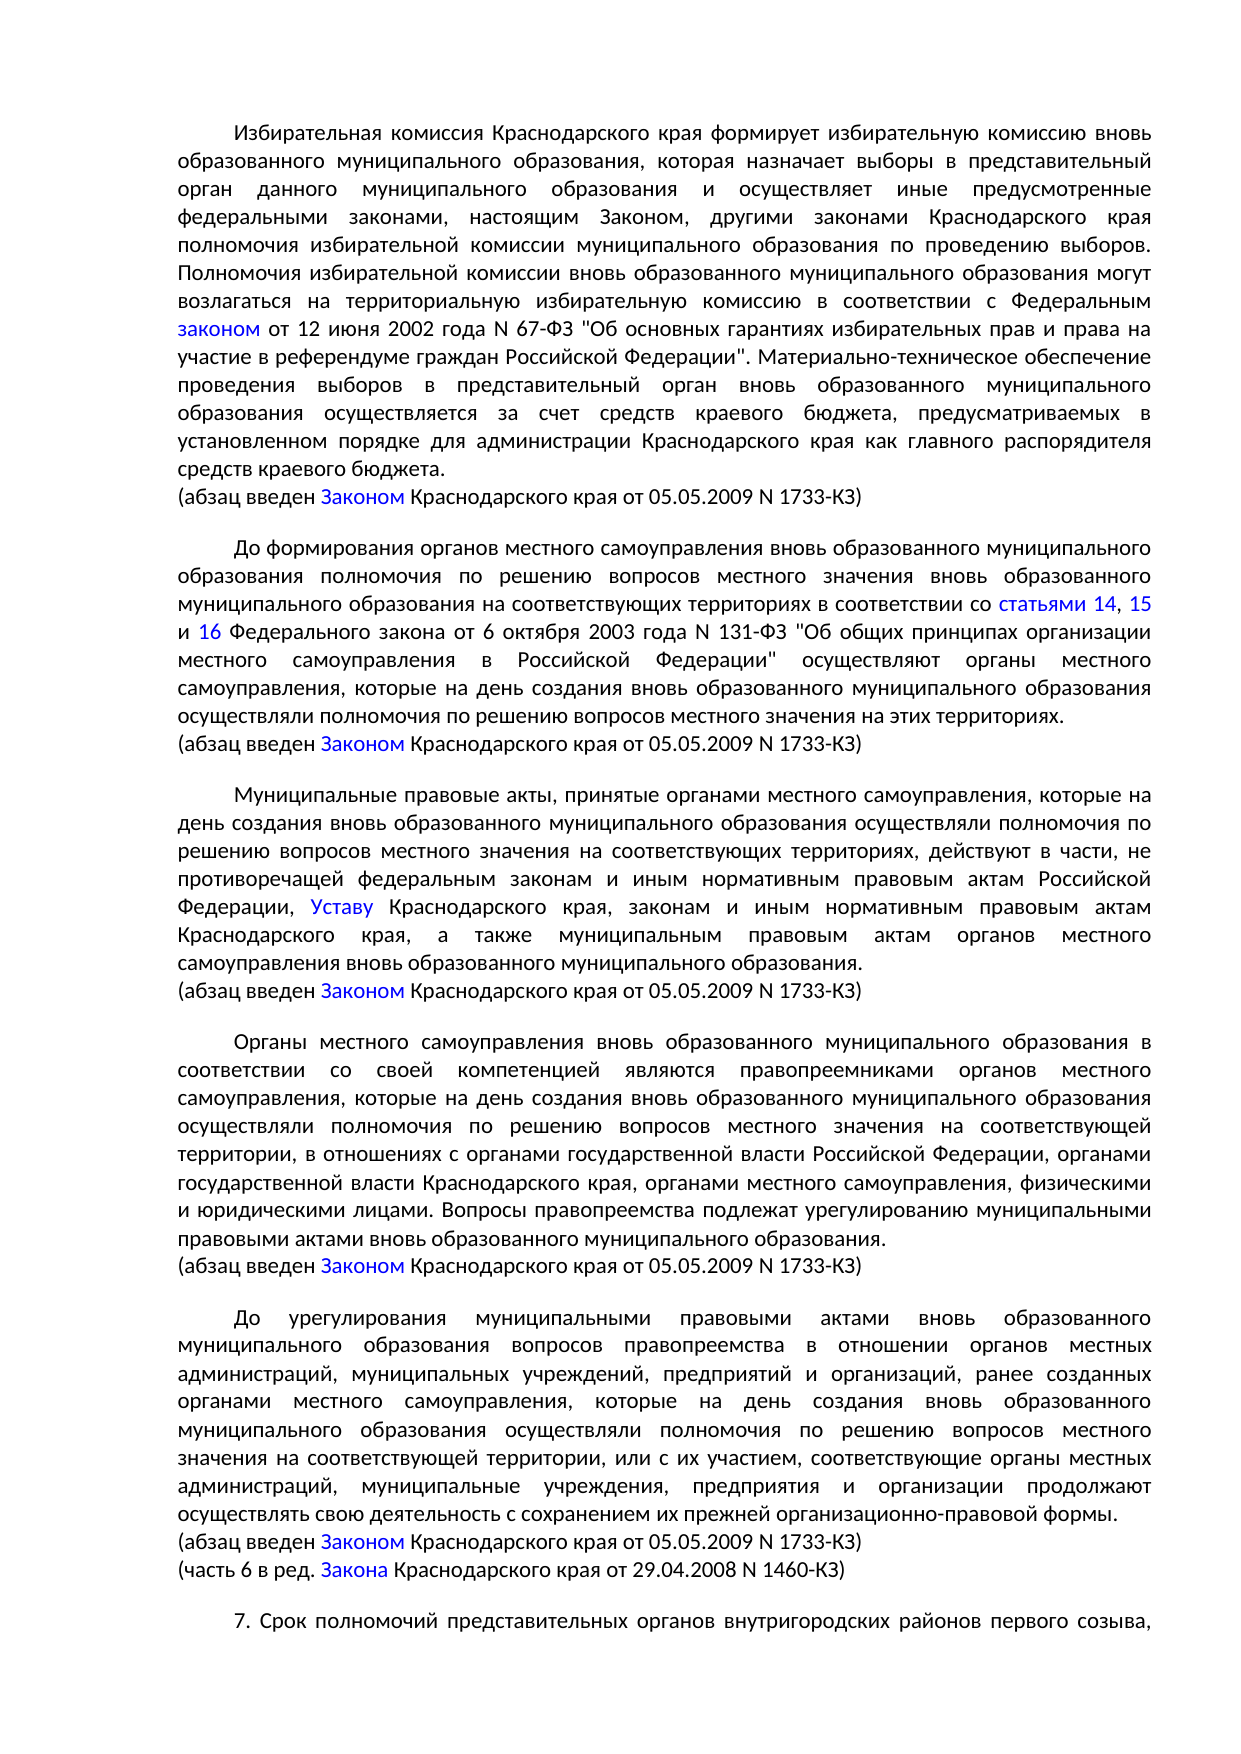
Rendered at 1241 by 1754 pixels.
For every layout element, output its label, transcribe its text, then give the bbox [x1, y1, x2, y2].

text Органы местного самоуправления вновь образованного муниципального образования в соответствии со своей компетенцией являются правопреемниками органов местного самоуправления, которые на день создания вновь образованного муниципального образования осуществляли полномочия по решению вопросов местного значения на соответствующей территории, в отношениях с органами государственной власти Российской Федерации, органами государственной власти Краснодарского края, органами местного самоуправления, физическими и юридическими лицами. Вопросы правопреемства подлежат урегулированию муниципальными правовыми актами вновь образованного муниципального образования. [177, 1027, 1152, 1252]
text (абзац введен Законом Краснодарского края от 05.05.2009 N 1733-КЗ) [177, 977, 1152, 1004]
text (абзац введен Законом Краснодарского края от 05.05.2009 N 1733-КЗ) [177, 1252, 1152, 1280]
text До урегулирования муниципальными правовыми актами вновь образованного муниципального образования вопросов правопреемства в отношении органов местных администраций, муниципальных учреждений, предприятий и организаций, ранее созданных органами местного самоуправления, которые на день создания вновь образованного муниципального образования осуществляли полномочия по решению вопросов местного значения на соответствующей территории, или с их участием, соответствующие органы местных администраций, муниципальные учреждения, предприятия и организации продолжают осуществлять свою деятельность с сохранением их прежней организационно-правовой формы. [177, 1303, 1152, 1527]
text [177, 1606, 1152, 1634]
text (абзац введен Законом Краснодарского края от 05.05.2009 N 1733-КЗ) [177, 482, 1152, 510]
text (абзац введен Законом Краснодарского края от 05.05.2009 N 1733-КЗ) [177, 729, 1152, 757]
text Избирательная комиссия Краснодарского края формирует избирательную комиссию вновь образованного муниципального образования, которая назначает выборы в представительный орган данного муниципального образования и осуществляет иные предусмотренные федеральными законами, настоящим Законом, другими законами Краснодарского края полномочия избирательной комиссии муниципального образования по проведению выборов. Полномочия избирательной комиссии вновь образованного муниципального образования могут возлагаться на территориальную избирательную комиссию в соответствии с Федеральным законом от 12 июня 2002 года N 67-ФЗ "Об основных гарантиях избирательных прав и права на участие в референдуме граждан Российской Федерации". Материально-техническое обеспечение проведения выборов в представительный орган вновь образованного муниципального образования осуществляется за счет средств краевого бюджета, предусматриваемых в установленном порядке для администрации Краснодарского края как главного распорядителя средств краевого бюджета. [177, 118, 1152, 482]
text (часть 6 в ред. Закона Краснодарского края от 29.04.2008 N 1460-КЗ) [177, 1555, 1152, 1583]
text До формирования органов местного самоуправления вновь образованного муниципального образования полномочия по решению вопросов местного значения вновь образованного муниципального образования на соответствующих территориях в соответствии со статьями 14, 15 и 16 Федерального закона от 6 октября 2003 года N 131-ФЗ "Об общих принципах организации местного самоуправления в Российской Федерации" осуществляют органы местного самоуправления, которые на день создания вновь образованного муниципального образования осуществляли полномочия по решению вопросов местного значения на этих территориях. [177, 533, 1152, 729]
text (абзац введен Законом Краснодарского края от 05.05.2009 N 1733-КЗ) [177, 1527, 1152, 1555]
text Муниципальные правовые акты, принятые органами местного самоуправления, которые на день создания вновь образованного муниципального образования осуществляли полномочия по решению вопросов местного значения на соответствующих территориях, действуют в части, не противоречащей федеральным законам и иным нормативным правовым актам Российской Федерации, Уставу Краснодарского края, законам и иным нормативным правовым актам Краснодарского края, а также муниципальным правовым актам органов местного самоуправления вновь образованного муниципального образования. [177, 780, 1152, 977]
